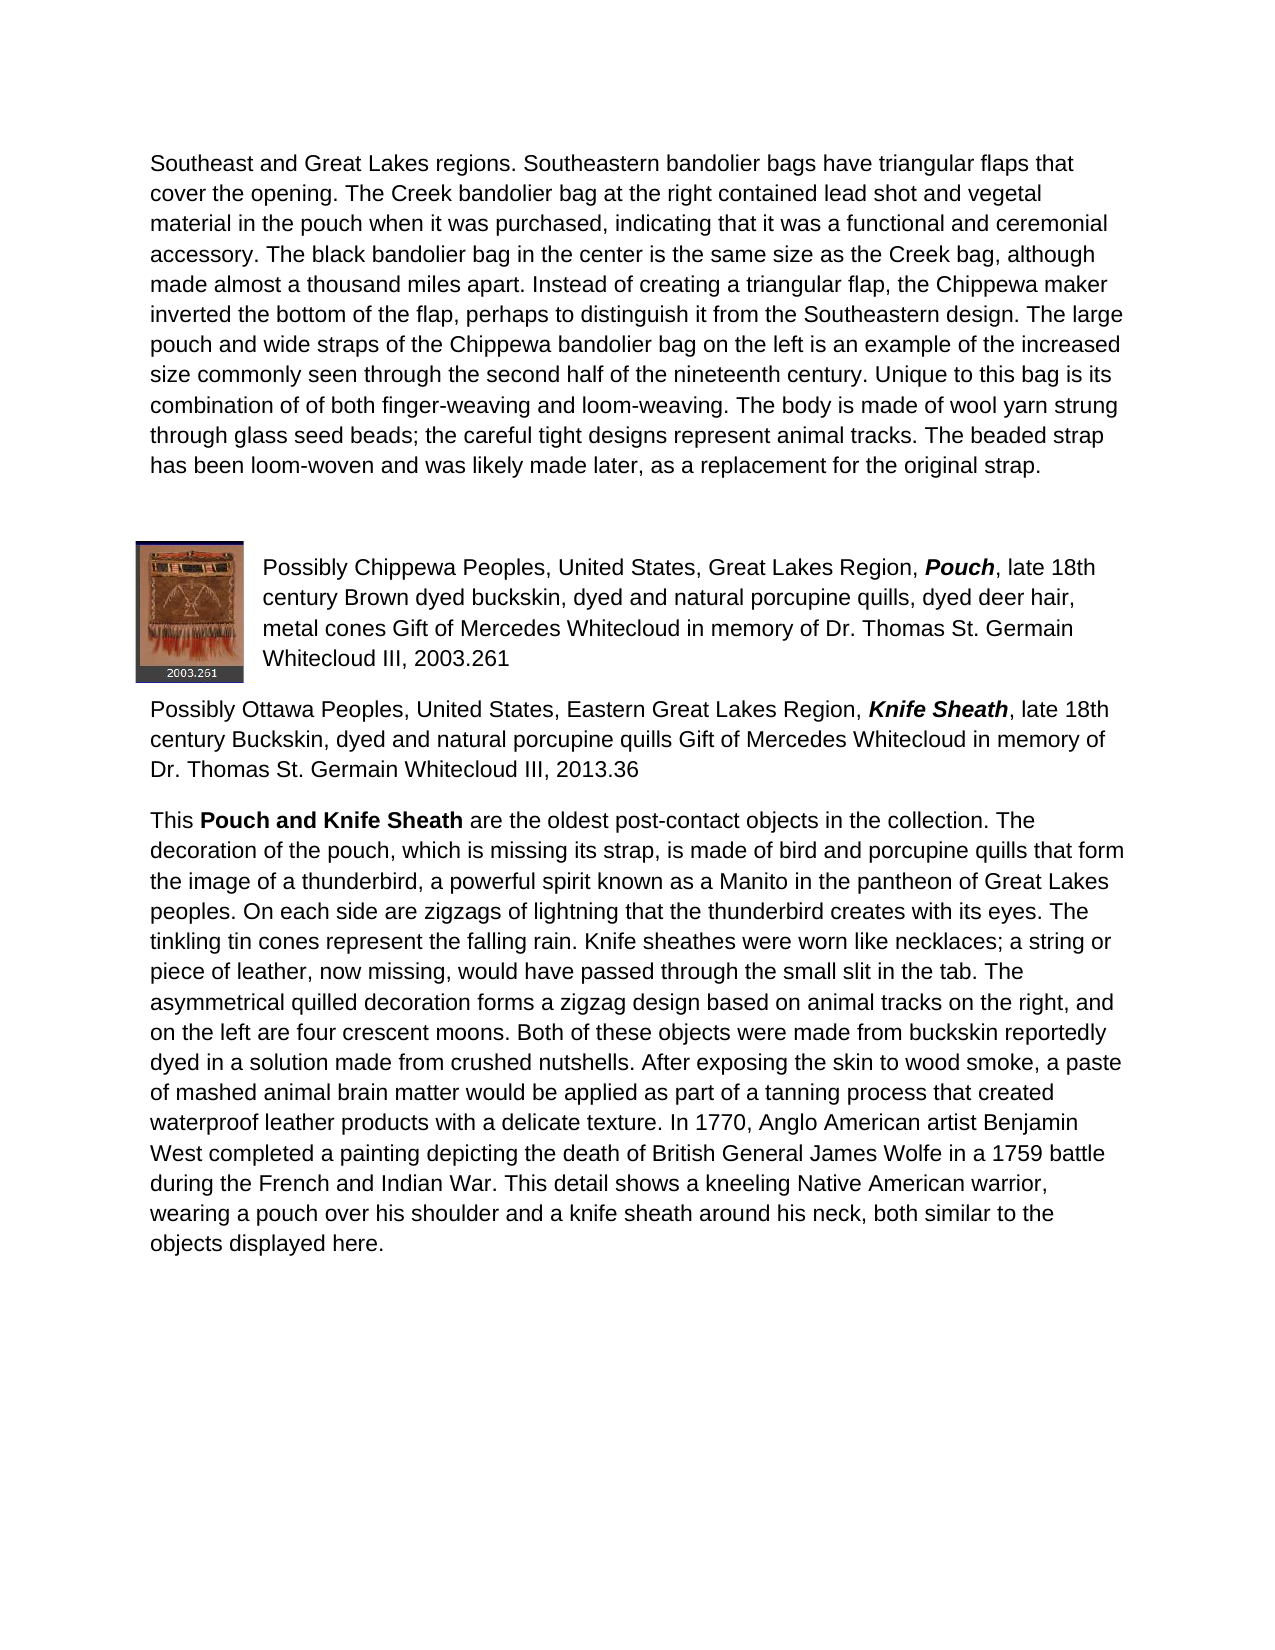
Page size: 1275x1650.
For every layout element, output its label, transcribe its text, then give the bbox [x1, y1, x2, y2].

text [150, 150, 1125, 478]
text This Pouch and Knife Sheath are the oldest post-contact objects in the collection. The decoration of the pouch, which is missing its strap, is made of bird and porcupine quills that form the image of a thunderbird, a powerful spirit known as a Manito in the pantheon of Great Lakes peoples. On each side are zigzags of lightning that the thunderbird creates with its eyes. The tinkling tin cones represent the falling rain. Knife sheathes were worn like necklaces; a string or piece of leather, now missing, would have passed through the small slit in the tab. The asymmetrical quilled decoration forms a zigzag design based on animal tracks on the right, and on the left are four crescent moons. Both of these objects were made from buckskin reportedly dyed in a solution made from crushed nutshells. After exposing the skin to wood smoke, a paste of mashed animal brain matter would be applied as part of a tanning process that created waterproof leather products with a delicate texture. In 1770, Anglo American artist Benjamin West completed a painting depicting the death of British General James Wolfe in a 1759 battle during the French and Indian War. This detail shows a kneeling Native American warrior, wearing a pouch over his shoulder and a knife sheath around his neck, both similar to the objects displayed here. [150, 807, 1125, 1257]
text Possibly Chippewa Peoples, United States, Great Lakes Region, Pouch, late 18th century Brown dyed buckskin, dyed and natural porcupine quills, dyed deer hair, metal cones Gift of Mercedes Whitecloud in memory of Dr. Thomas St. Germain Whitecloud III, 2003.261 [244, 554, 1125, 671]
text Possibly Ottawa Peoples, United States, Eastern Great Lakes Region, Knife Sheath, late 18th century Buckskin, dyed and natural porcupine quills Gift of Mercedes Whitecloud in memory of Dr. Thomas St. Germain Whitecloud III, 2013.36 [150, 696, 1125, 783]
picture [135, 541, 244, 683]
